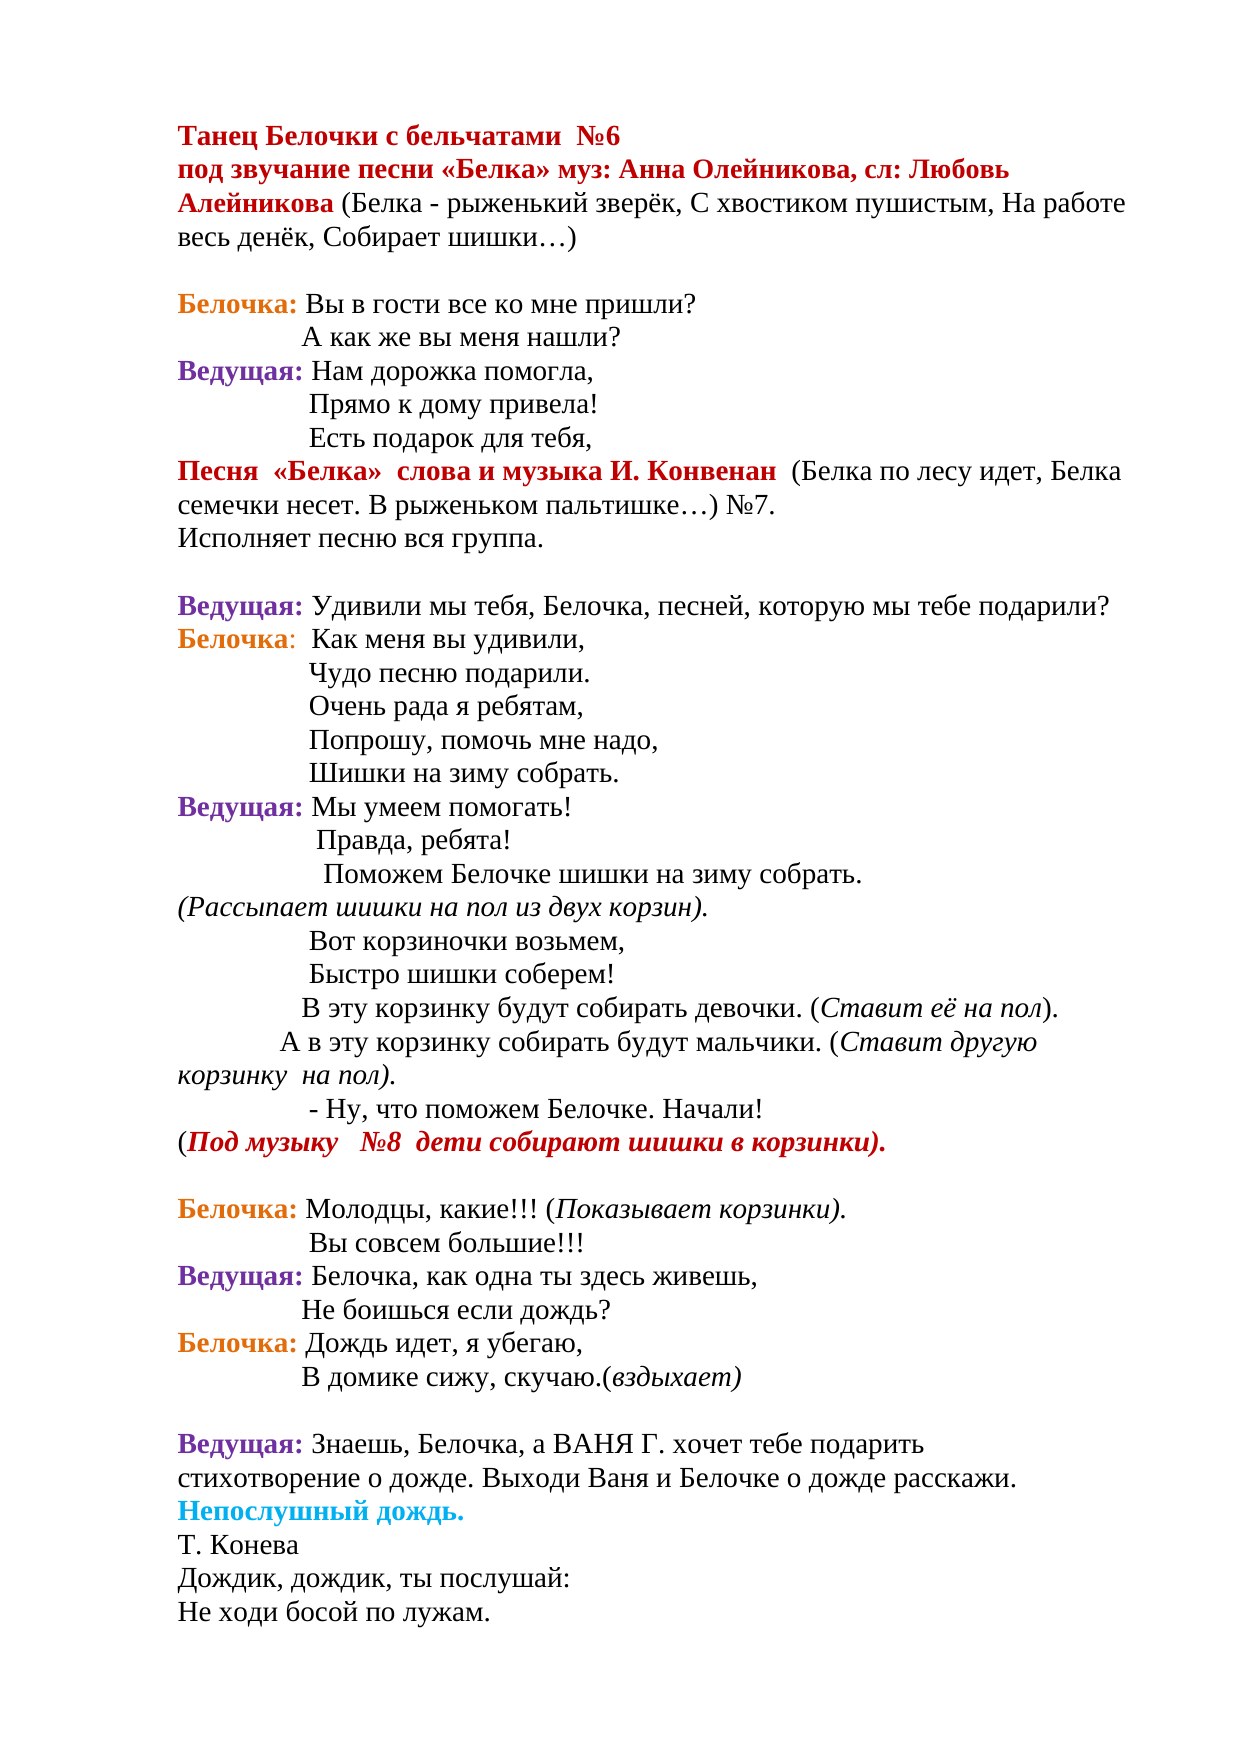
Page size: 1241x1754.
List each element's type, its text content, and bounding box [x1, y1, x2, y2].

text Ведущая: Мы умеем помогать! [177, 789, 1152, 822]
text В домике сижу, скучаю.(вздыхает) [177, 1359, 1152, 1393]
text Поможем Белочке шишки на зиму собрать. [177, 856, 1152, 889]
text Ведущая: Удивили мы тебя, Белочка, песней, которую мы тебе подарили? [177, 588, 1152, 621]
text Чудо песню подарили. [177, 655, 1152, 688]
text Белочка: Дождь идет, я убегаю, [177, 1326, 1152, 1359]
text - Ну, что поможем Белочке. Начали! [177, 1091, 1152, 1124]
text Попрошу, помочь мне надо, [177, 722, 1152, 755]
text Ведущая: Белочка, как одна ты здесь живешь, [177, 1258, 1152, 1292]
text Прямо к дому привела! [177, 386, 1152, 420]
text Вот корзиночки возьмем, [177, 923, 1152, 957]
text Ведущая: Знаешь, Белочка, а ВАНЯ Г. хочет тебе подарить [177, 1426, 1152, 1460]
text А как же вы меня нашли? [177, 319, 1152, 353]
text Танец Белочки с бельчатами №6 [177, 118, 1152, 152]
text под звучание песни «Белка» муз: Анна Олейникова, сл: Любовь Алейникова (Белка - рыженький зверёк, С хвостиком пушистым, На работе весь денёк, Собирает шишки…) [177, 152, 1152, 252]
text Песня «Белка» слова и музыка И. Конвенан (Белка по лесу идет, Белка семечки несет. В рыженьком пальтишке…) №7. [177, 453, 1152, 521]
text Очень рада я ребятам, [177, 688, 1152, 722]
text (Рассыпает шишки на пол из двух корзин). [177, 889, 1152, 923]
text Непослушный дождь. [177, 1493, 1152, 1527]
text Не ходи босой по лужам. [177, 1594, 1152, 1627]
text Белочка: Вы в гости все ко мне пришли? [177, 286, 1152, 319]
text Шишки на зиму собрать. [177, 755, 1152, 789]
text В эту корзинку будут собирать девочки. (Ставит её на пол). [177, 990, 1152, 1024]
text Правда, ребята! [177, 822, 1152, 856]
text Вы совсем большие!!! [177, 1225, 1152, 1258]
text Не боишься если дождь? [177, 1292, 1152, 1326]
text Быстро шишки соберем! [177, 957, 1152, 990]
text Исполняет песню вся группа. [177, 521, 1152, 554]
text Ведущая: Нам дорожка помогла, [177, 353, 1152, 386]
text Белочка: Как меня вы удивили, [177, 621, 1152, 655]
text А в эту корзинку собирать будут мальчики. (Ставит другую корзинку на пол). [177, 1024, 1152, 1091]
text (Под музыку №8 дети собирают шишки в корзинки). [177, 1124, 1152, 1158]
text стихотворение о дожде. Выходи Ваня и Белочке о дожде расскажи. [177, 1460, 1152, 1493]
text Есть подарок для тебя, [177, 420, 1152, 453]
text Дождик, дождик, ты послушай: [177, 1560, 1152, 1594]
text Белочка: Молодцы, какие!!! (Показывает корзинки). [177, 1191, 1152, 1225]
text Т. Конева [177, 1527, 1152, 1560]
